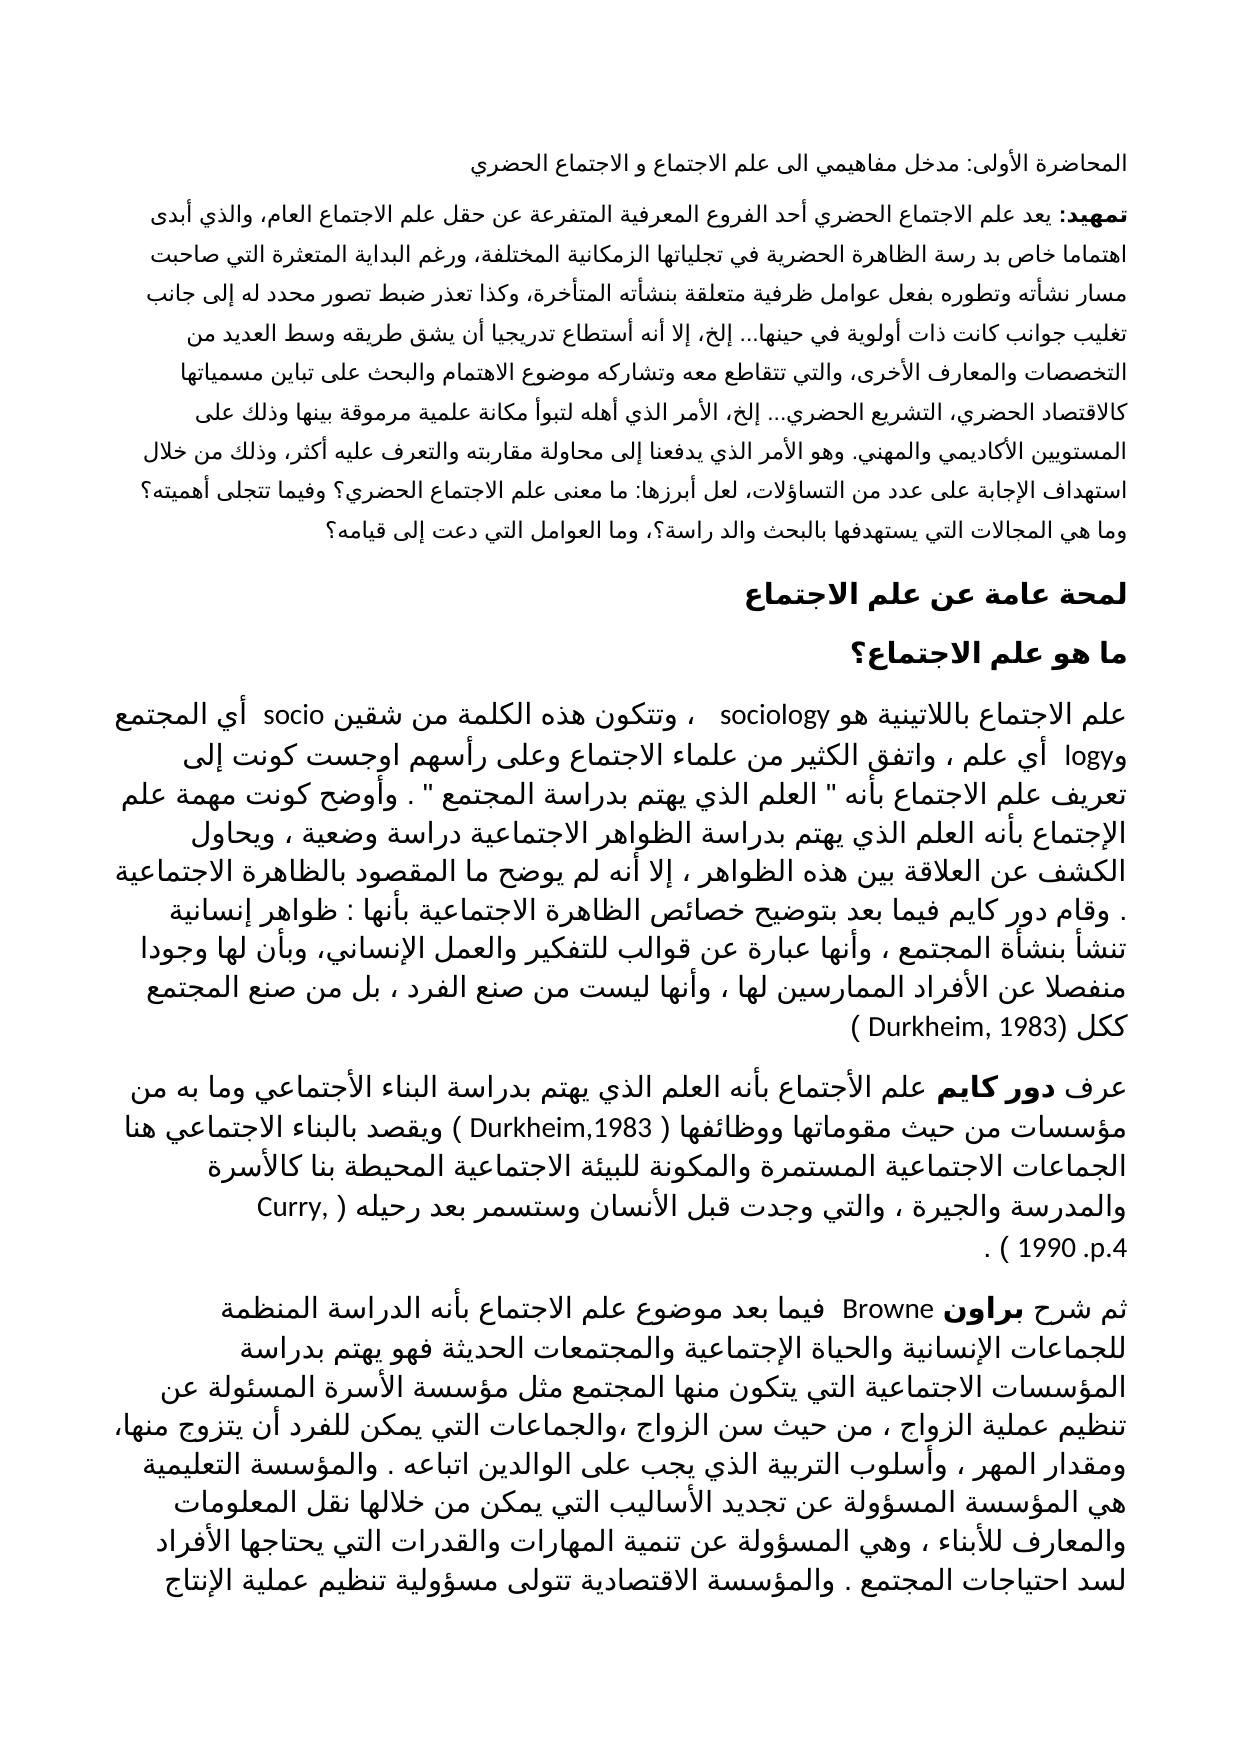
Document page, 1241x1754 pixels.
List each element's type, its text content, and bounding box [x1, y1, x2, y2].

text المحاضرة الأولى: مدخل مفاهیمي الى علم الاجتماع و الاجتماع الحضري [112, 150, 1128, 176]
text عرف دور كايم علم الأجتماع بأنه العلم الذي يهتم بدراسة البناء الأجتماعي وما به من مؤسسات من حيث مقوماتها ووظائفها ( Durkheim,1983 ) ويقصد بالبناء الاجتماعي هنا الجماعات الاجتماعية المستمرة والمكونة للبيئة الاجتماعية المحيطة بنا كالأسرة والمدرسة والجيرة ، والتي وجدت قبل الأنسان وستسمر بعد رحيله ( Curry, 1990 .p.4 ) . [112, 1070, 1128, 1264]
text لمحة عامة عن علم الاجتماع [112, 577, 1128, 611]
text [112, 1291, 1128, 1596]
text تمهید: یعد علم الاجتماع الحضري أحد الفروع المعرفیة المتفرعة عن حقل علم الاجتماع العام، والذي أبدى اهتماما خاص بد رسة الظاهرة الحضریة في تجلیاتها الزمكانیة المختلفة، ورغم البدایة المتعثرة التي صاحبت مسار نشأته وتطوره بفعل عوامل ظرفیة متعلقة بنشأته المتأخرة، وكذا تعذر ضبط تصور محدد له إلى جانب تغلیب جوانب كانت ذات أولویة في حینها... إلخ، إلا أنه أستطاع تدریجیا أن یشق طریقه وسط العدید من التخصصات والمعارف الأخرى، والتي تتقاطع معه وتشاركه موضوع الاهتمام والبحث على تباین مسمیاتها كالاقتصاد الحضري، التشریع الحضري... إلخ، الأمر الذي أهله لتبوأ مكانة علمیة مرموقة بینها وذلك على المستویین الأكادیمي والمهني. وهو الأمر الذي یدفعنا إلى محاولة مقاربته والتعرف علیه أكثر، وذلك من خلال استهداف الإجابة على عدد من التساؤلات، لعل أبرزها: ما معنى علم الاجتماع الحضري؟ وفیما تتجلى أهمیته؟ وما هي المجالات التي یستهدفها بالبحث والد راسة؟، وما العوامل التي دعت إلى قیامه؟ [112, 201, 1128, 543]
text ما هو علم الاجتماع؟ [112, 637, 1128, 670]
text علم الاجتماع باللاتينية هو sociology ، وتتكون هذه الكلمة من شقين socio أي المجتمع وlogy أي علم ، واتفق الكثير من علماء الاجتماع وعلى رأسهم اوجست كونت إلى تعريف علم الاجتماع بأنه " العلم الذي يهتم بدراسة المجتمع " . وأوضح كونت مهمة علم الإجتماع بأنه العلم الذي يهتم بدراسة الظواهر الاجتماعية دراسة وضعية ، ويحاول الكشف عن العلاقة بين هذه الظواهر ، إلا أنه لم يوضح ما المقصود بالظاهرة الاجتماعية . وقام دور كايم فيما بعد بتوضيح خصائص الظاهرة الاجتماعية بأنها : ظواهر إنسانية تنشأ بنشأة المجتمع ، وأنها عبارة عن قوالب للتفكير والعمل الإنساني، وبأن لها وجودا منفصلا عن الأفراد الممارسين لها ، وأنها ليست من صنع الفرد ، بل من صنع المجتمع ككل (Durkheim, 1983 ) [112, 696, 1128, 1044]
